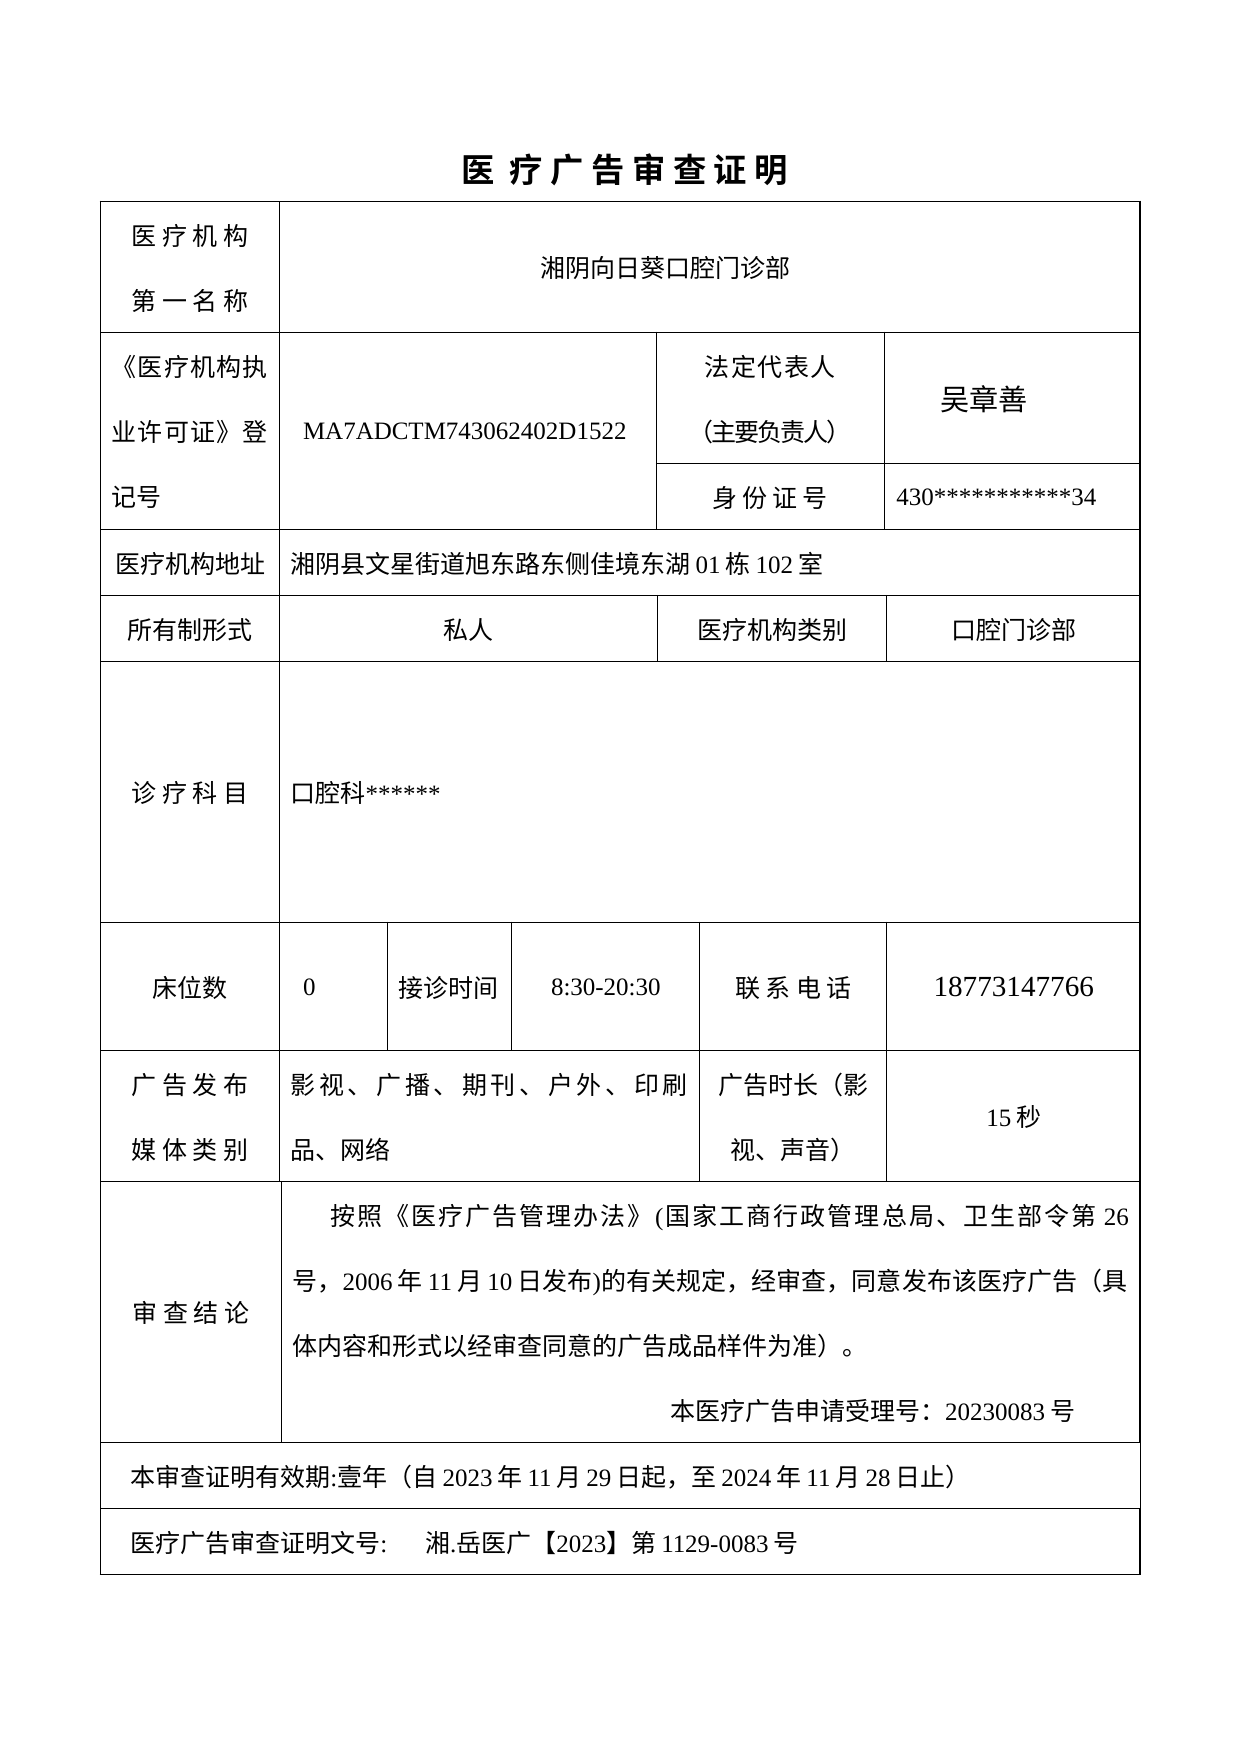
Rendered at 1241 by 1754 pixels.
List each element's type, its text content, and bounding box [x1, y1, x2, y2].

table_cell 0 [280, 923, 387, 1050]
text 医 疗 广 告 审 查 证 明 [187, 136, 1053, 201]
table_header 医 疗 机 构 第 一 名 称 [101, 202, 279, 332]
table_cell 医疗广告审查证明文号: 湘.岳医广【2023】第1129-0083号 [101, 1509, 1139, 1574]
table_cell 医疗机构地址 [101, 530, 279, 595]
table_cell 湘阴县文星街道旭东路东侧佳境东湖01栋102室 [280, 530, 1139, 595]
table_cell 口腔科****** [280, 662, 1139, 922]
table_cell 本审查证明有效期:壹年（自2023年11月29日起，至2024年11月28日止） [101, 1443, 1140, 1508]
table_cell 诊 疗 科 目 [101, 662, 279, 922]
table_cell 《医疗机构执业许可证》登记号 [101, 333, 279, 529]
table_cell 15秒 [887, 1051, 1139, 1181]
table_cell 身 份 证 号 [657, 464, 884, 529]
table_cell 联 系 电 话 [700, 923, 886, 1050]
table_cell 接诊时间 [388, 923, 511, 1050]
table_cell 口腔门诊部 [887, 596, 1139, 661]
table_cell 按照《医疗广告管理办法》(国家工商行政管理总局、卫生部令第26号，2006年11月10日发布)的有关规定，经审查，同意发布该医疗广告（具体内容和形式以经审查同意的广告成品样件为准）。 本医疗广告申请受理号：20230083号 [282, 1182, 1139, 1442]
table_cell 18773147766 [887, 923, 1139, 1050]
table_cell 医疗机构类别 [658, 596, 886, 661]
table_cell 所有制形式 [101, 596, 279, 661]
table_cell 影视、广播、期刊、户外、印刷品、网络 [280, 1051, 699, 1181]
table_cell 私人 [280, 596, 657, 661]
table_cell 广告时长（影视、声音） [700, 1051, 886, 1181]
table_cell 吴章善 [885, 333, 1139, 463]
table_cell 法 定 代 表 人 （主要负责人） [657, 333, 884, 463]
table_cell 广 告 发 布 媒 体 类 别 [101, 1051, 279, 1181]
table_cell 床位数 [101, 923, 279, 1050]
table_cell MA7ADCTM743062402D1522 [280, 333, 656, 529]
table_cell 430***********34 [885, 464, 1139, 529]
table_header 湘阴向日葵口腔门诊部 [280, 202, 1139, 332]
table_cell 审 查 结 论 [101, 1182, 281, 1442]
table_cell 8:30-20:30 [512, 923, 699, 1050]
